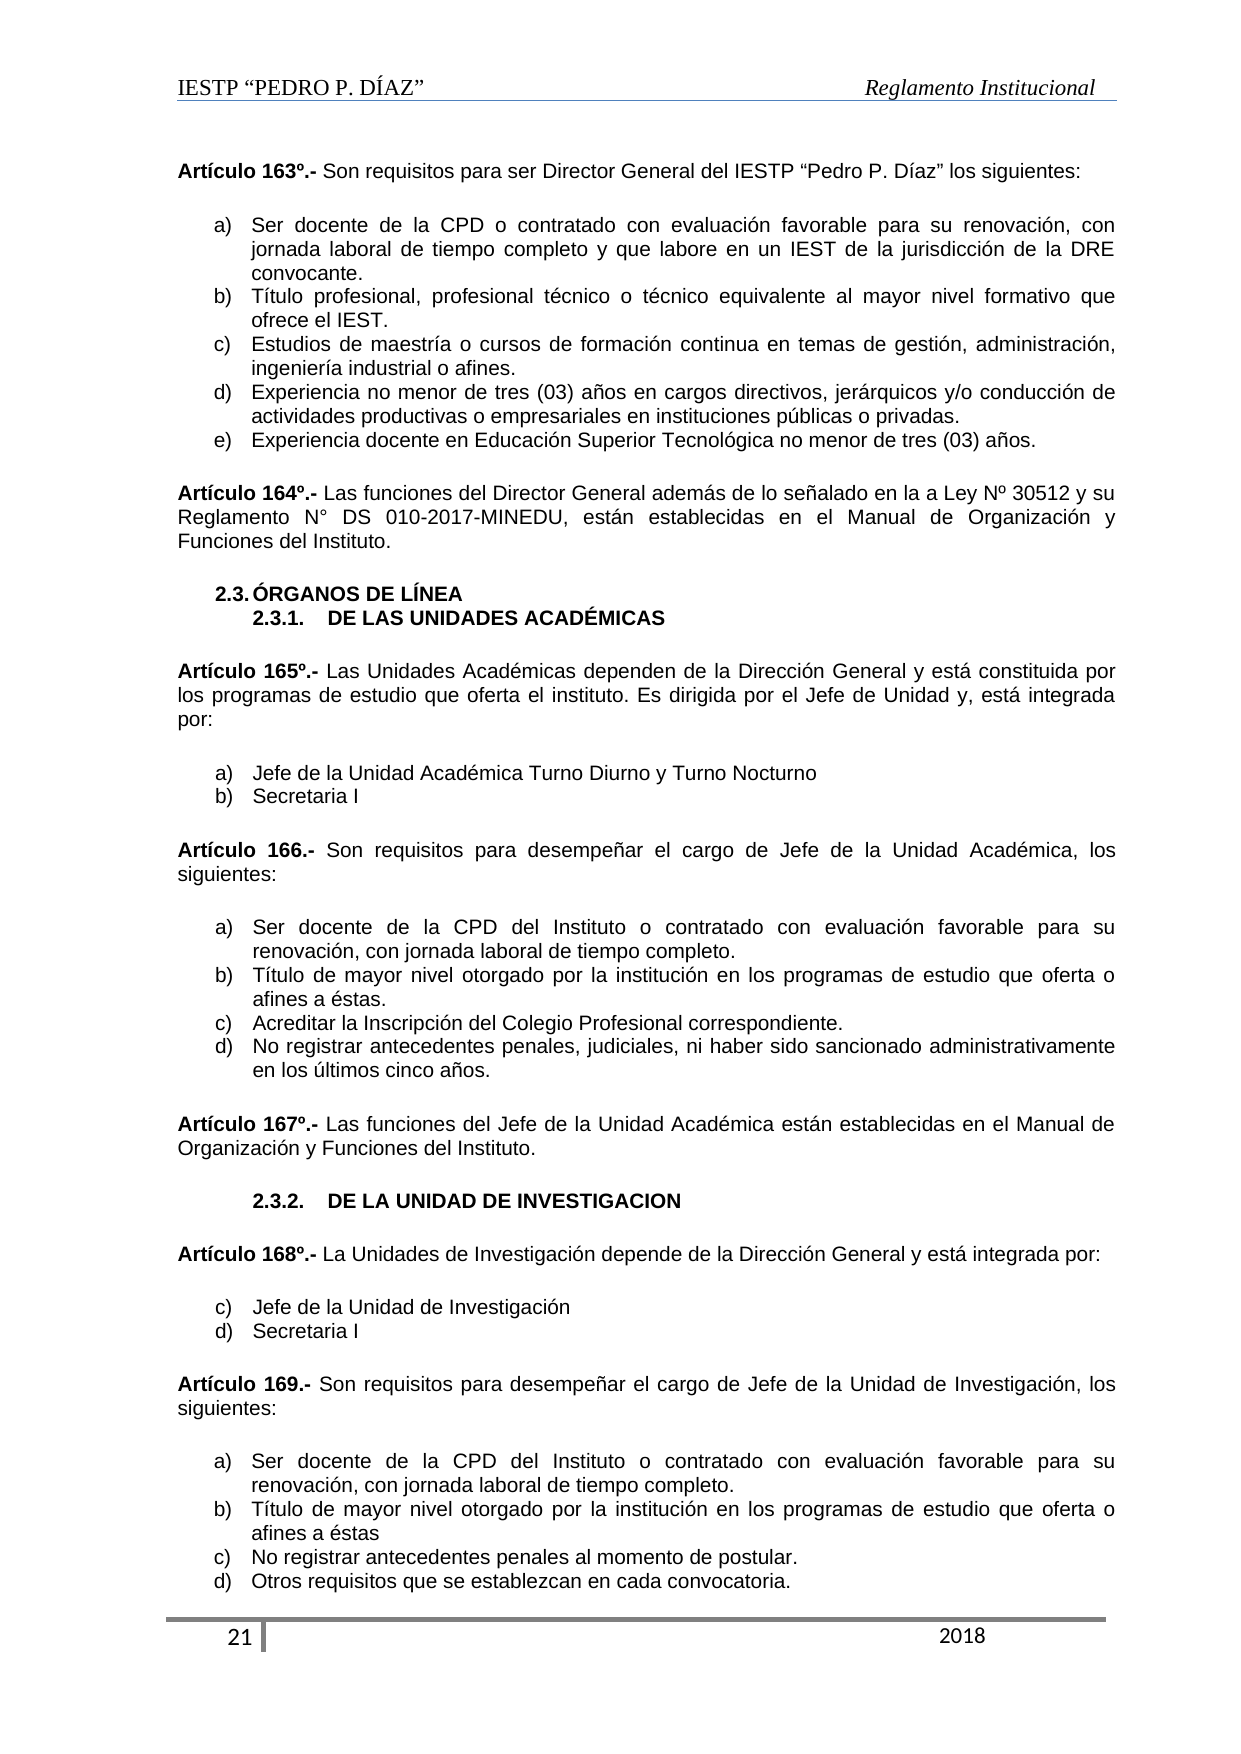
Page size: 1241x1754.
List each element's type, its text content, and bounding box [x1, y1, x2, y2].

list Ser docente de la CPD o contratado con evaluación favorable para su renovación, con jornada laboral de tiempo completo y que labore en un IEST de la jurisdicción de la DRE convocante. [213, 212, 1117, 284]
list Acreditar la Inscripción del Colegio Profesional correspondiente. [215, 1010, 1117, 1034]
list Ser docente de la CPD del Instituto o contratado con evaluación favorable para su renovación, con jornada laboral de tiempo completo. [215, 914, 1117, 962]
list No registrar antecedentes penales al momento de postular. [213, 1545, 1117, 1569]
text Artículo 168º.- La Unidades de Investigación depende de la Dirección General y está integrada por: [177, 1242, 1117, 1266]
list Estudios de maestría o cursos de formación continua en temas de gestión, administración, ingeniería industrial o afines. [213, 332, 1117, 380]
list Experiencia no menor de tres (03) años en cargos directivos, jerárquicos y/o conducción de actividades productivas o empresariales en instituciones públicas o privadas. [213, 380, 1117, 428]
list Jefe de la Unidad Académica Turno Diurno y Turno Nocturno [215, 760, 1117, 784]
text Artículo 166.- Son requisitos para desempeñar el cargo de Jefe de la Unidad Académica, los siguientes: [177, 837, 1117, 885]
text Artículo 163º.- Son requisitos para ser Director General del IESTP “Pedro P. Díaz” los siguientes: [177, 159, 1117, 183]
list Experiencia docente en Educación Superior Tecnológica no menor de tres (03) años. [213, 428, 1117, 452]
list ÓRGANOS DE LÍNEA [215, 582, 1117, 606]
list Secretaria I [215, 1319, 1117, 1343]
list Título de mayor nivel otorgado por la institución en los programas de estudio que oferta o afines a éstas [213, 1497, 1117, 1545]
list Título de mayor nivel otorgado por la institución en los programas de estudio que oferta o afines a éstas. [215, 962, 1117, 1010]
list DE LA UNIDAD DE INVESTIGACION [252, 1188, 1117, 1212]
list Jefe de la Unidad de Investigación [215, 1295, 1117, 1319]
list DE LAS UNIDADES ACADÉMICAS [252, 606, 1117, 630]
list Título profesional, profesional técnico o técnico equivalente al mayor nivel formativo que ofrece el IEST. [213, 284, 1117, 332]
text Artículo 169.- Son requisitos para desempeñar el cargo de Jefe de la Unidad de Investigación, los siguientes: [177, 1372, 1117, 1420]
list Ser docente de la CPD del Instituto o contratado con evaluación favorable para su renovación, con jornada laboral de tiempo completo. [213, 1449, 1117, 1497]
list No registrar antecedentes penales, judiciales, ni haber sido sancionado administrativamente en los últimos cinco años. [215, 1034, 1117, 1082]
list Otros requisitos que se establezcan en cada convocatoria. [213, 1569, 1117, 1593]
text Artículo 167º.- Las funciones del Jefe de la Unidad Académica están establecidas en el Manual de Organización y Funciones del Instituto. [177, 1111, 1117, 1159]
text Artículo 165º.- Las Unidades Académicas dependen de la Dirección General y está constituida por los programas de estudio que oferta el instituto. Es dirigida por el Jefe de Unidad y, está integrada por: [177, 659, 1117, 731]
list Secretaria I [215, 784, 1117, 808]
text Artículo 164º.- Las funciones del Director General además de lo señalado en la a Ley Nº 30512 y su Reglamento N° DS 010-2017-MINEDU, están establecidas en el Manual de Organización y Funciones del Instituto. [177, 481, 1117, 553]
